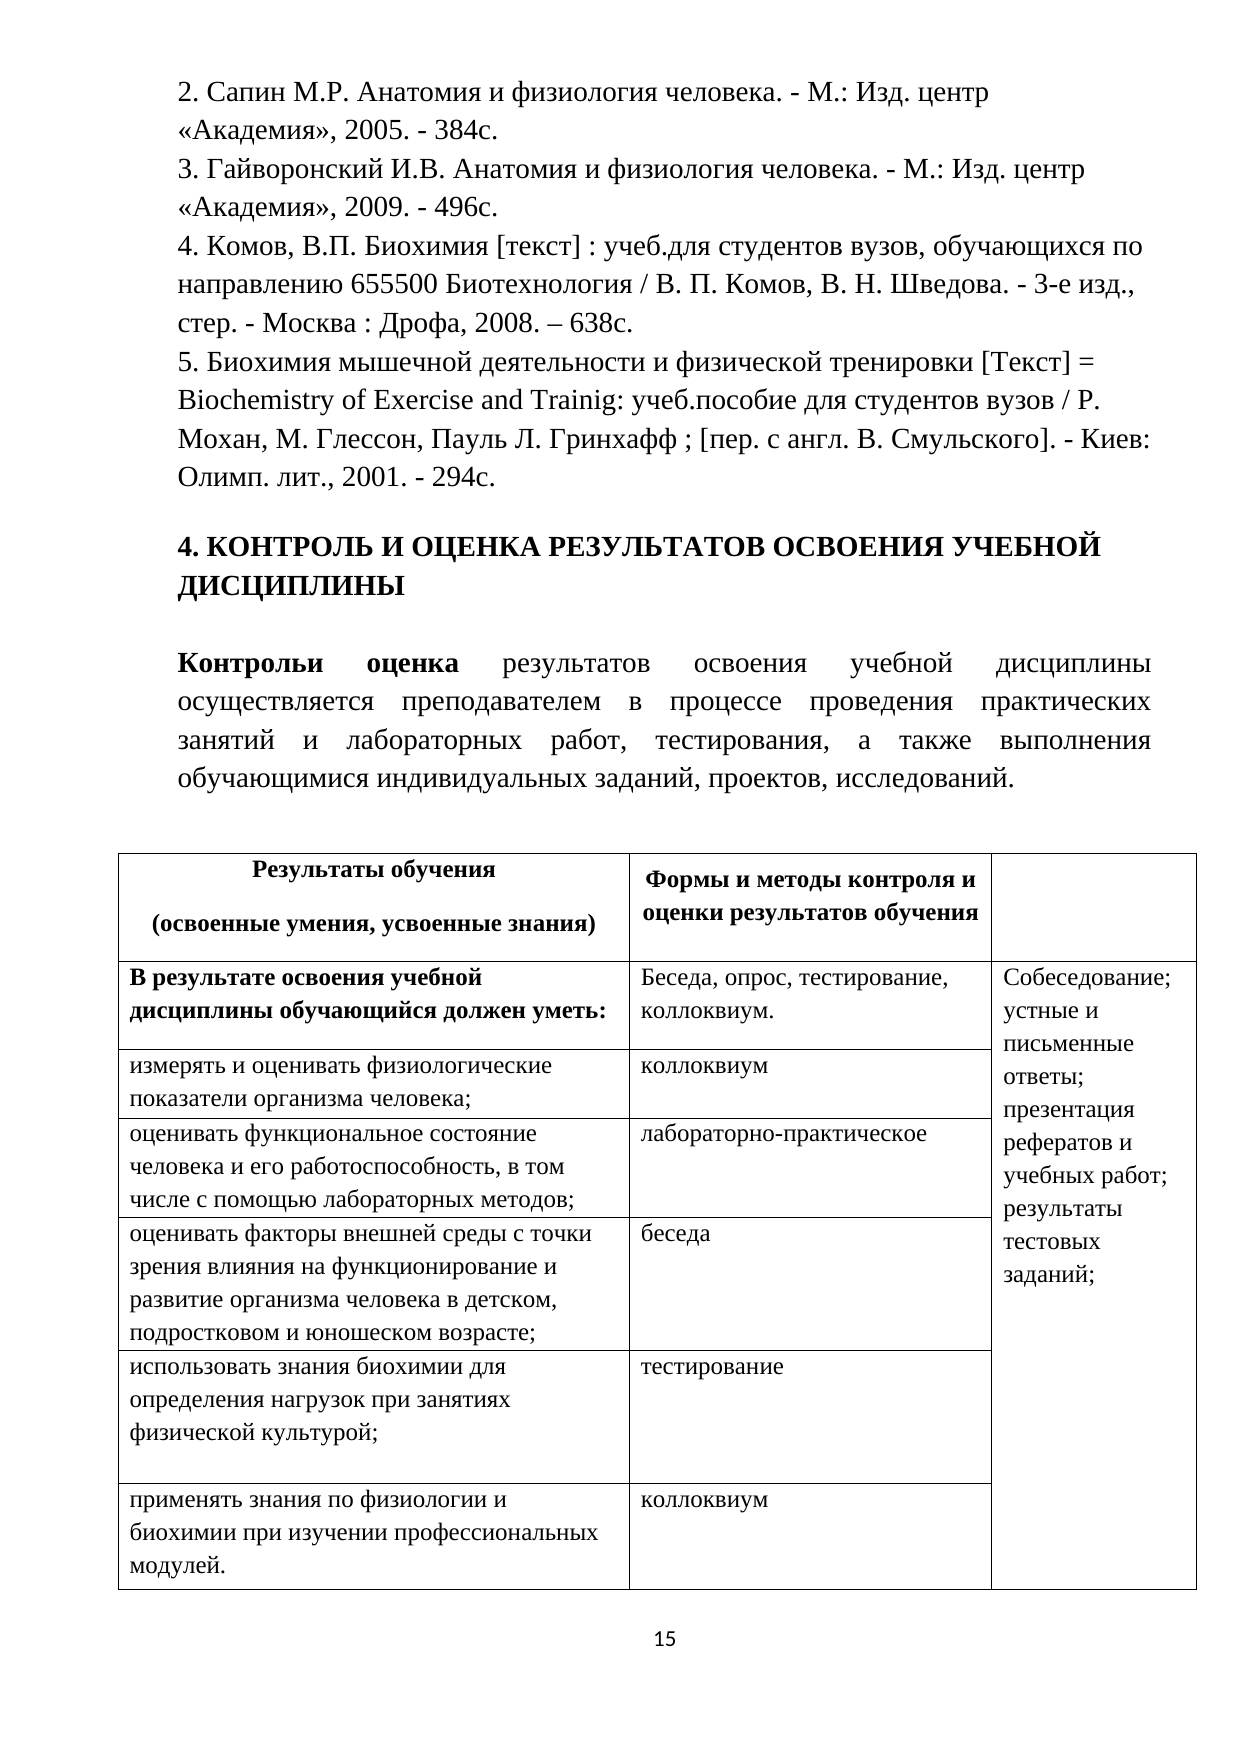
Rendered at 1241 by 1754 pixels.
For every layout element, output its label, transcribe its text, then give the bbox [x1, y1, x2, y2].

text Контрольи оценка результатов освоения учебной дисциплины осуществляется преподавателем в процессе проведения практических занятий и лабораторных работ, тестирования, а также выполнения обучающимися индивидуальных заданий, проектов, исследований. [177, 645, 1152, 794]
table_cell беседа [630, 1218, 991, 1350]
table_header Результаты обучения (освоенные умения, усвоенные знания) [119, 854, 629, 961]
text 5. Биохимия мышечной деятельности и физической тренировки [Текст] = Biochemistry of Exercise and Trainig: учеб.пособие для студентов вузов / Р. Мохан, М. Глессон, Пауль Л. Гринхафф ; [пер. с англ. В. Смульского]. - Киев: Олимп. лит., 2001. - 294с. [177, 344, 1152, 525]
table_cell измерять и оценивать физиологические показатели организма человека; [119, 1050, 629, 1117]
table_cell лабораторно-практическое [630, 1119, 991, 1217]
table_cell коллоквиум [630, 1484, 991, 1589]
table_cell Беседа, опрос, тестирование, коллоквиум. [630, 962, 991, 1049]
table_cell использовать знания биохимии для определения нагрузок при занятиях физической культурой; [119, 1351, 629, 1483]
text 4. Комов, В.П. Биохимия [текст] : учеб.для студентов вузов, обучающихся по направлению 655500 Биотехнология / В. П. Комов, В. Н. Шведова. - 3-е изд., стер. - Москва : Дрофа, 2008. – 638с. [177, 228, 1152, 339]
table_cell оценивать факторы внешней среды с точки зрения влияния на функционирование и развитие организма человека в детском, подростковом и юношеском возрасте; [119, 1218, 629, 1350]
table_cell В результате освоения учебной дисциплины обучающийся должен уметь: [119, 962, 629, 1049]
text 2. Сапин М.Р. Анатомия и физиология человека. - М.: Изд. центр «Академия», 2005. - 384с. [177, 74, 1152, 146]
table_cell оценивать функциональное состояние человека и его работоспособность, в том числе с помощью лабораторных методов; [119, 1119, 629, 1217]
table_header Формы и методы контроля и оценки результатов обучения [630, 854, 991, 961]
text 3. Гайворонский И.В. Анатомия и физиология человека. - М.: Изд. центр «Академия», 2009. - 496с. [177, 151, 1152, 223]
table_header [992, 854, 1196, 961]
table_cell применять знания по физиологии и биохимии при изучении профессиональных модулей. [119, 1484, 629, 1589]
table_cell коллоквиум [630, 1050, 991, 1117]
table_cell Собеседование; устные и письменные ответы; презентация рефератов и учебных работ; результаты тестовых заданий; [992, 962, 1196, 1589]
text 4. Контроль и оценка результатов освоения УЧЕБНОЙ Дисциплины [177, 529, 1152, 601]
table_cell тестирование [630, 1351, 991, 1483]
